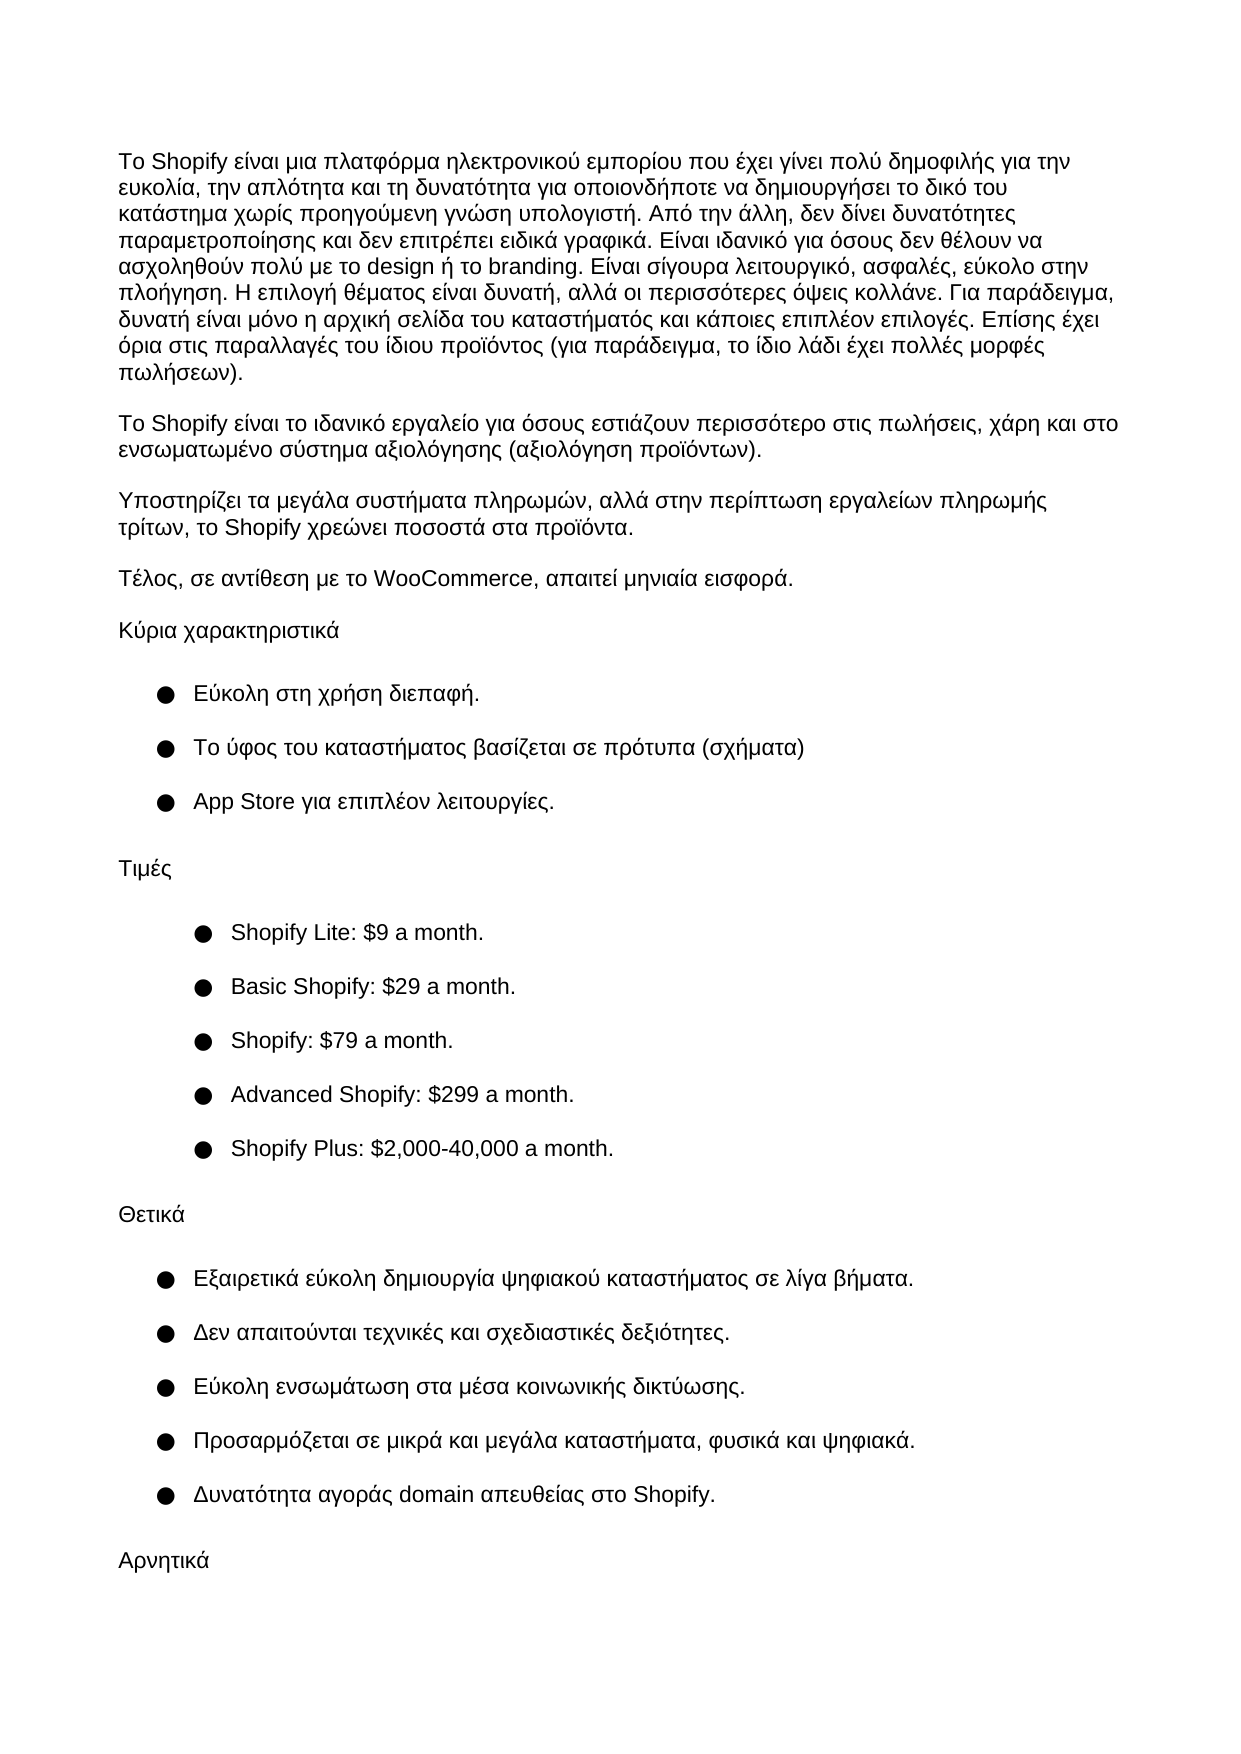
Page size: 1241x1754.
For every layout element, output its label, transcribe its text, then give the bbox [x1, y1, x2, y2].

list Εύκολη ενσωμάτωση στα μέσα κοινωνικής δικτύωσης. [156, 1360, 1122, 1407]
text Τιμές [118, 855, 1122, 881]
list Shopify: $79 a month. [193, 1014, 1122, 1061]
list Προσαρμόζεται σε μικρά και μεγάλα καταστήματα, φυσικά και ψηφιακά. [156, 1414, 1122, 1461]
text Το Shopify είναι μια πλατφόρμα ηλεκτρονικού εμπορίου που έχει γίνει πολύ δημοφιλής για την ευκολία, την απλότητα και τη δυνατότητα για οποιονδήποτε να δημιουργήσει το δικό του κατάστημα χωρίς προηγούμενη γνώση υπολογιστή. Από την άλλη, δεν δίνει δυνατότητες παραμετροποίησης και δεν επιτρέπει ειδικά γραφικά. Είναι ιδανικό για όσους δεν θέλουν να ασχοληθούν πολύ με το design ή το branding. Είναι σίγουρα λειτουργικό, ασφαλές, εύκολο στην πλοήγηση. Η επιλογή θέματος είναι δυνατή, αλλά οι περισσότερες όψεις κολλάνε. Για παράδειγμα, δυνατή είναι μόνο η αρχική σελίδα του καταστήματός και κάποιες επιπλέον επιλογές. Επίσης έχει όρια στις παραλλαγές του ίδιου προϊόντος (για παράδειγμα, το ίδιο λάδι έχει πολλές μορφές πωλήσεων). [118, 148, 1122, 385]
text Τέλος, σε αντίθεση με το WooCommerce, απαιτεί μηνιαία εισφορά. [118, 565, 1122, 592]
text Υποστηρίζει τα μεγάλα συστήματα πληρωμών, αλλά στην περίπτωση εργαλείων πληρωμής τρίτων, το Shopify χρεώνει ποσοστά στα προϊόντα. [118, 487, 1122, 540]
list App Store για επιπλέον λειτουργίες. [156, 776, 1122, 823]
list Δυνατότητα αγοράς domain απευθείας στο Shopify. [156, 1468, 1122, 1515]
text Αρνητικά [118, 1547, 1122, 1573]
list Δεν απαιτούνται τεχνικές και σχεδιαστικές δεξιότητες. [156, 1306, 1122, 1353]
text Το Shopify είναι το ιδανικό εργαλείο για όσους εστιάζουν περισσότερο στις πωλήσεις, χάρη και στο ενσωματωμένο σύστημα αξιολόγησης (αξιολόγηση προϊόντων). [118, 410, 1122, 462]
list Εύκολη στη χρήση διεπαφή. [156, 668, 1122, 715]
list Shopify Lite: $9 a month. [193, 906, 1122, 953]
list Basic Shopify: $29 a month. [193, 960, 1122, 1007]
text Κύρια χαρακτηριστικά [118, 617, 1122, 643]
list Shopify Plus: $2,000-40,000 a month. [193, 1122, 1122, 1169]
text Θετικά [118, 1201, 1122, 1227]
list Εξαιρετικά εύκολη δημιουργία ψηφιακού καταστήματος σε λίγα βήματα. [156, 1252, 1122, 1299]
list Το ύφος του καταστήματος βασίζεται σε πρότυπα (σχήματα) [156, 722, 1122, 769]
list Advanced Shopify: $299 a month. [193, 1068, 1122, 1115]
